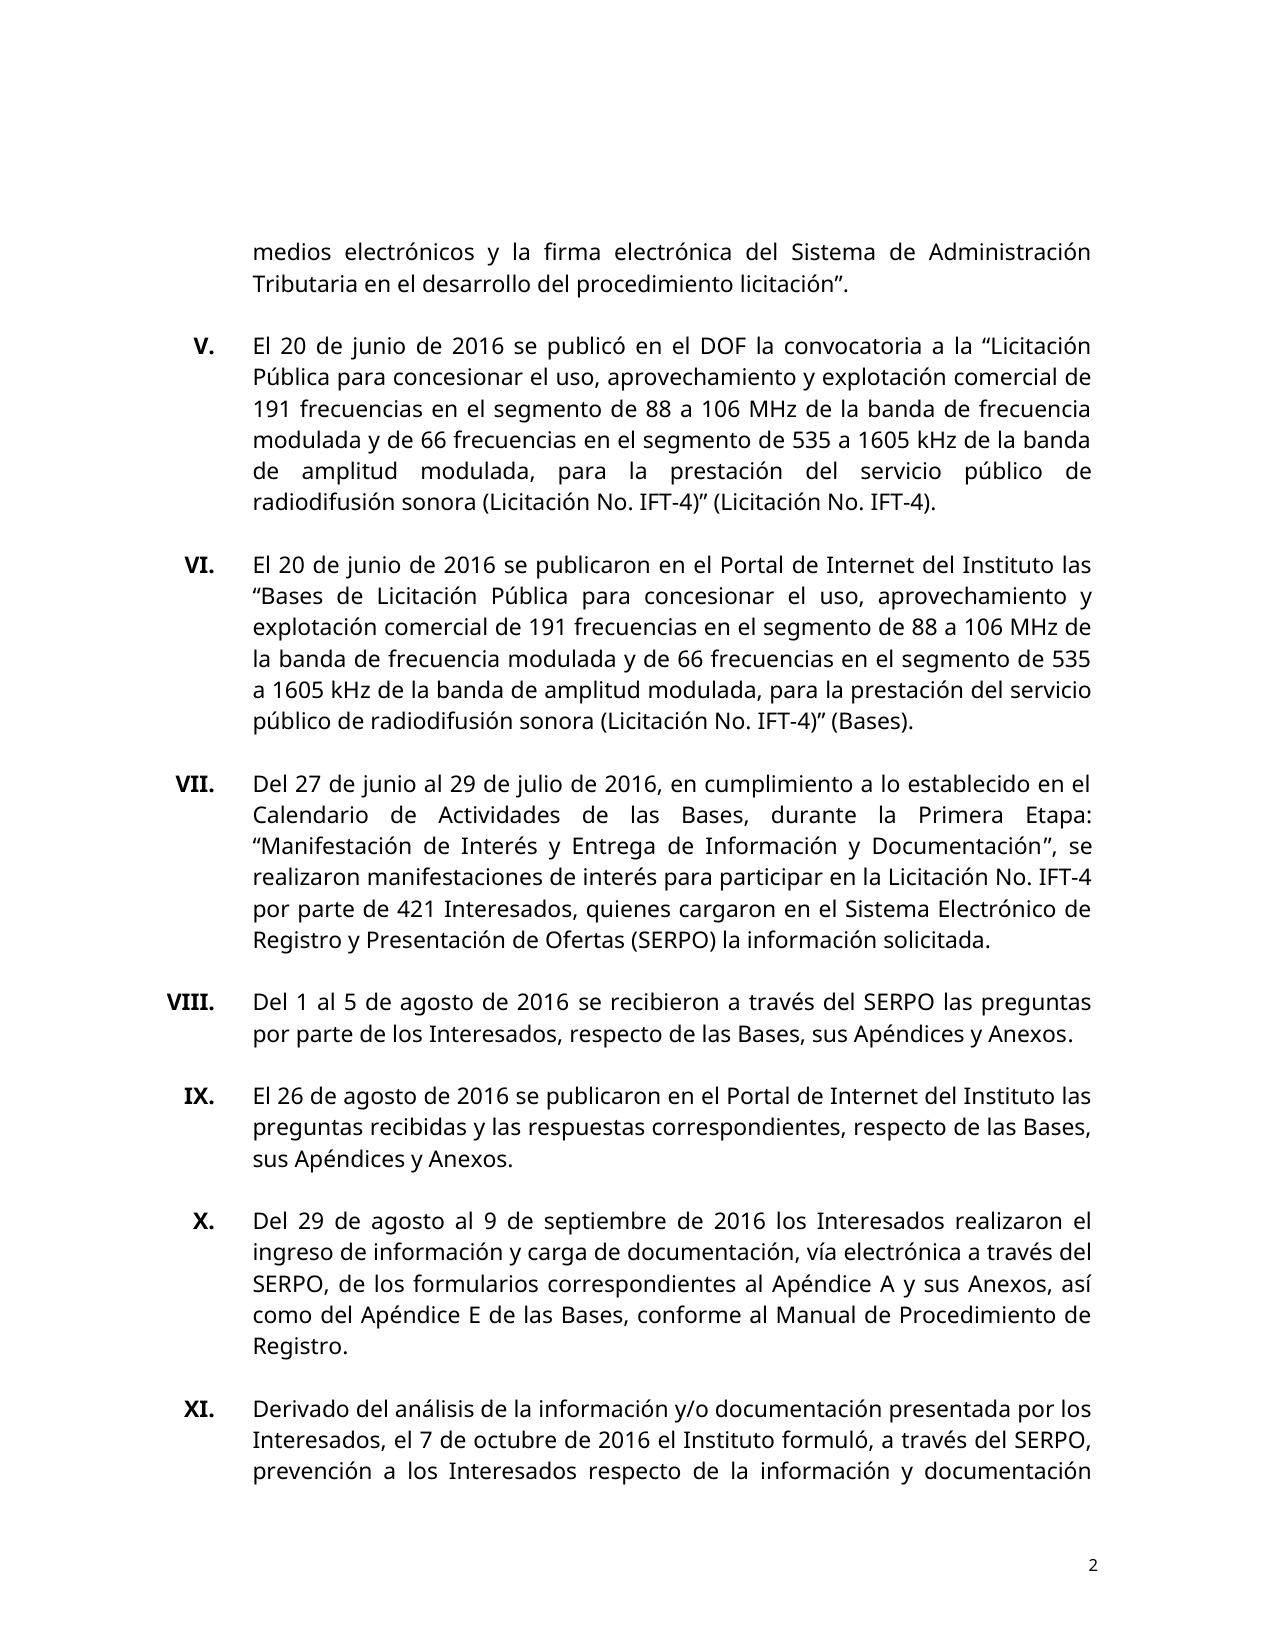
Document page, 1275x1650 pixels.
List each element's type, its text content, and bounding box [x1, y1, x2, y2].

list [215, 1392, 1093, 1486]
list El 20 de junio de 2016 se publicaron en el Portal de Internet del Instituto las “Bases de Licitación Pública para concesionar el uso, aprovechamiento y explotación comercial de 191 frecuencias en el segmento de 88 a 106 MHz de la banda de frecuencia modulada y de 66 frecuencias en el segmento de 535 a 1605 kHz de la banda de amplitud modulada, para la prestación del servicio público de radiodifusión sonora (Licitación No. IFT-4)” (Bases). [215, 549, 1093, 736]
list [215, 236, 1093, 299]
list El 20 de junio de 2016 se publicó en el DOF la convocatoria a la “Licitación Pública para concesionar el uso, aprovechamiento y explotación comercial de 191 frecuencias en el segmento de 88 a 106 MHz de la banda de frecuencia modulada y de 66 frecuencias en el segmento de 535 a 1605 kHz de la banda de amplitud modulada, para la prestación del servicio público de radiodifusión sonora (Licitación No. IFT-4)” (Licitación No. IFT-4). [215, 330, 1093, 517]
list Del 1 al 5 de agosto de 2016 se recibieron a través del SERPO las preguntas por parte de los Interesados, respecto de las Bases, sus Apéndices y Anexos. [215, 986, 1093, 1049]
list Del 29 de agosto al 9 de septiembre de 2016 los Interesados realizaron el ingreso de información y carga de documentación, vía electrónica a través del SERPO, de los formularios correspondientes al Apéndice A y sus Anexos, así como del Apéndice E de las Bases, conforme al Manual de Procedimiento de Registro. [215, 1205, 1093, 1361]
list El 26 de agosto de 2016 se publicaron en el Portal de Internet del Instituto las preguntas recibidas y las respuestas correspondientes, respecto de las Bases, sus Apéndices y Anexos. [215, 1080, 1093, 1174]
list Del 27 de junio al 29 de julio de 2016, en cumplimiento a lo establecido en el Calendario de Actividades de las Bases, durante la Primera Etapa: “Manifestación de Interés y Entrega de Información y Documentación”, se realizaron manifestaciones de interés para participar en la Licitación No. IFT-4 por parte de 421 Interesados, quienes cargaron en el Sistema Electrónico de Registro y Presentación de Ofertas (SERPO) la información solicitada. [215, 767, 1093, 955]
